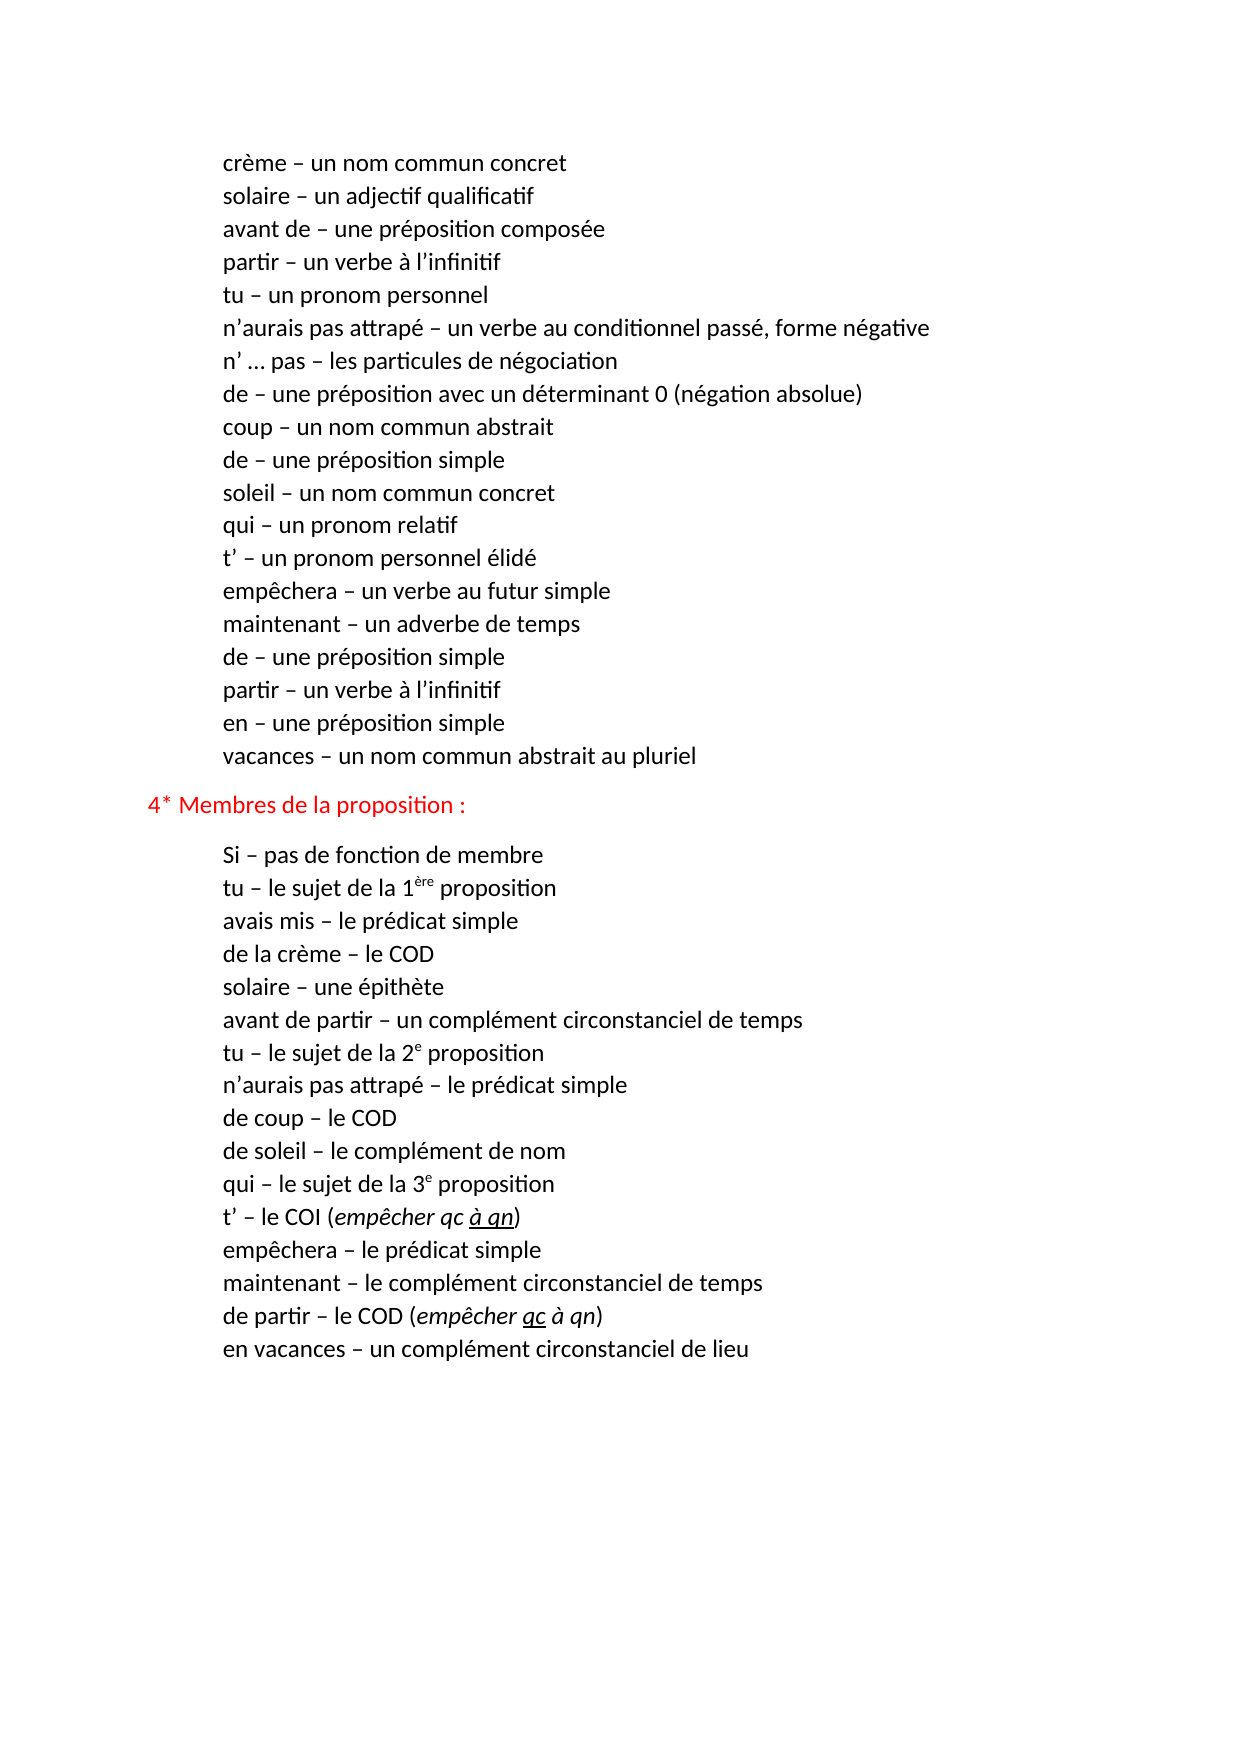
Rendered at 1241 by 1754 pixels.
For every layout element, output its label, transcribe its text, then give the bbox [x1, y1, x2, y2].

list partir – un verbe à l’infinitif [223, 246, 1093, 277]
list avais mis – le prédicat simple [223, 905, 1093, 936]
list empêchera – le prédicat simple [223, 1234, 1093, 1265]
list de – une préposition simple [223, 444, 1093, 474]
list n’aurais pas attrapé – le prédicat simple [223, 1070, 1093, 1100]
list empêchera – un verbe au futur simple [223, 576, 1093, 606]
list tu – le sujet de la 2e proposition [223, 1037, 1093, 1067]
list n’ … pas – les particules de négociation [223, 345, 1093, 376]
list avant de – une préposition composée [223, 213, 1093, 244]
list tu – le sujet de la 1ère proposition [223, 872, 1093, 903]
list de – une préposition avec un déterminant 0 (négation absolue) [223, 378, 1093, 408]
list de partir – le COD (empêcher qc à qn) [223, 1300, 1093, 1331]
list en – une préposition simple [223, 707, 1093, 738]
list soleil – un nom commun concret [223, 477, 1093, 507]
list en vacances – un complément circonstanciel de lieu [223, 1333, 1093, 1363]
list coup – un nom commun abstrait [223, 411, 1093, 441]
list maintenant – le complément circonstanciel de temps [223, 1267, 1093, 1298]
list crème – un nom commun concret [223, 148, 1093, 178]
list qui – un pronom relatif [223, 510, 1093, 540]
list vacances – un nom commun abstrait au pluriel [223, 740, 1093, 771]
list avant de partir – un complément circonstanciel de temps [223, 1004, 1093, 1034]
list partir – un verbe à l’infinitif [223, 674, 1093, 705]
list Si – pas de fonction de membre [223, 839, 1093, 870]
list t’ – un pronom personnel élidé [223, 543, 1093, 573]
list n’aurais pas attrapé – un verbe au conditionnel passé, forme négative [223, 312, 1093, 343]
list tu – un pronom personnel [223, 279, 1093, 310]
list de – une préposition simple [223, 641, 1093, 672]
list maintenant – un adverbe de temps [223, 608, 1093, 639]
list de coup – le COD [223, 1103, 1093, 1133]
list de la crème – le COD [223, 938, 1093, 968]
list t’ – le COI (empêcher qc à qn) [223, 1201, 1093, 1232]
text 4* Membres de la proposition : [148, 790, 1093, 820]
list solaire – un adjectif qualificatif [223, 181, 1093, 211]
list qui – le sujet de la 3e proposition [223, 1168, 1093, 1199]
list solaire – une épithète [223, 971, 1093, 1001]
list de soleil – le complément de nom [223, 1136, 1093, 1166]
